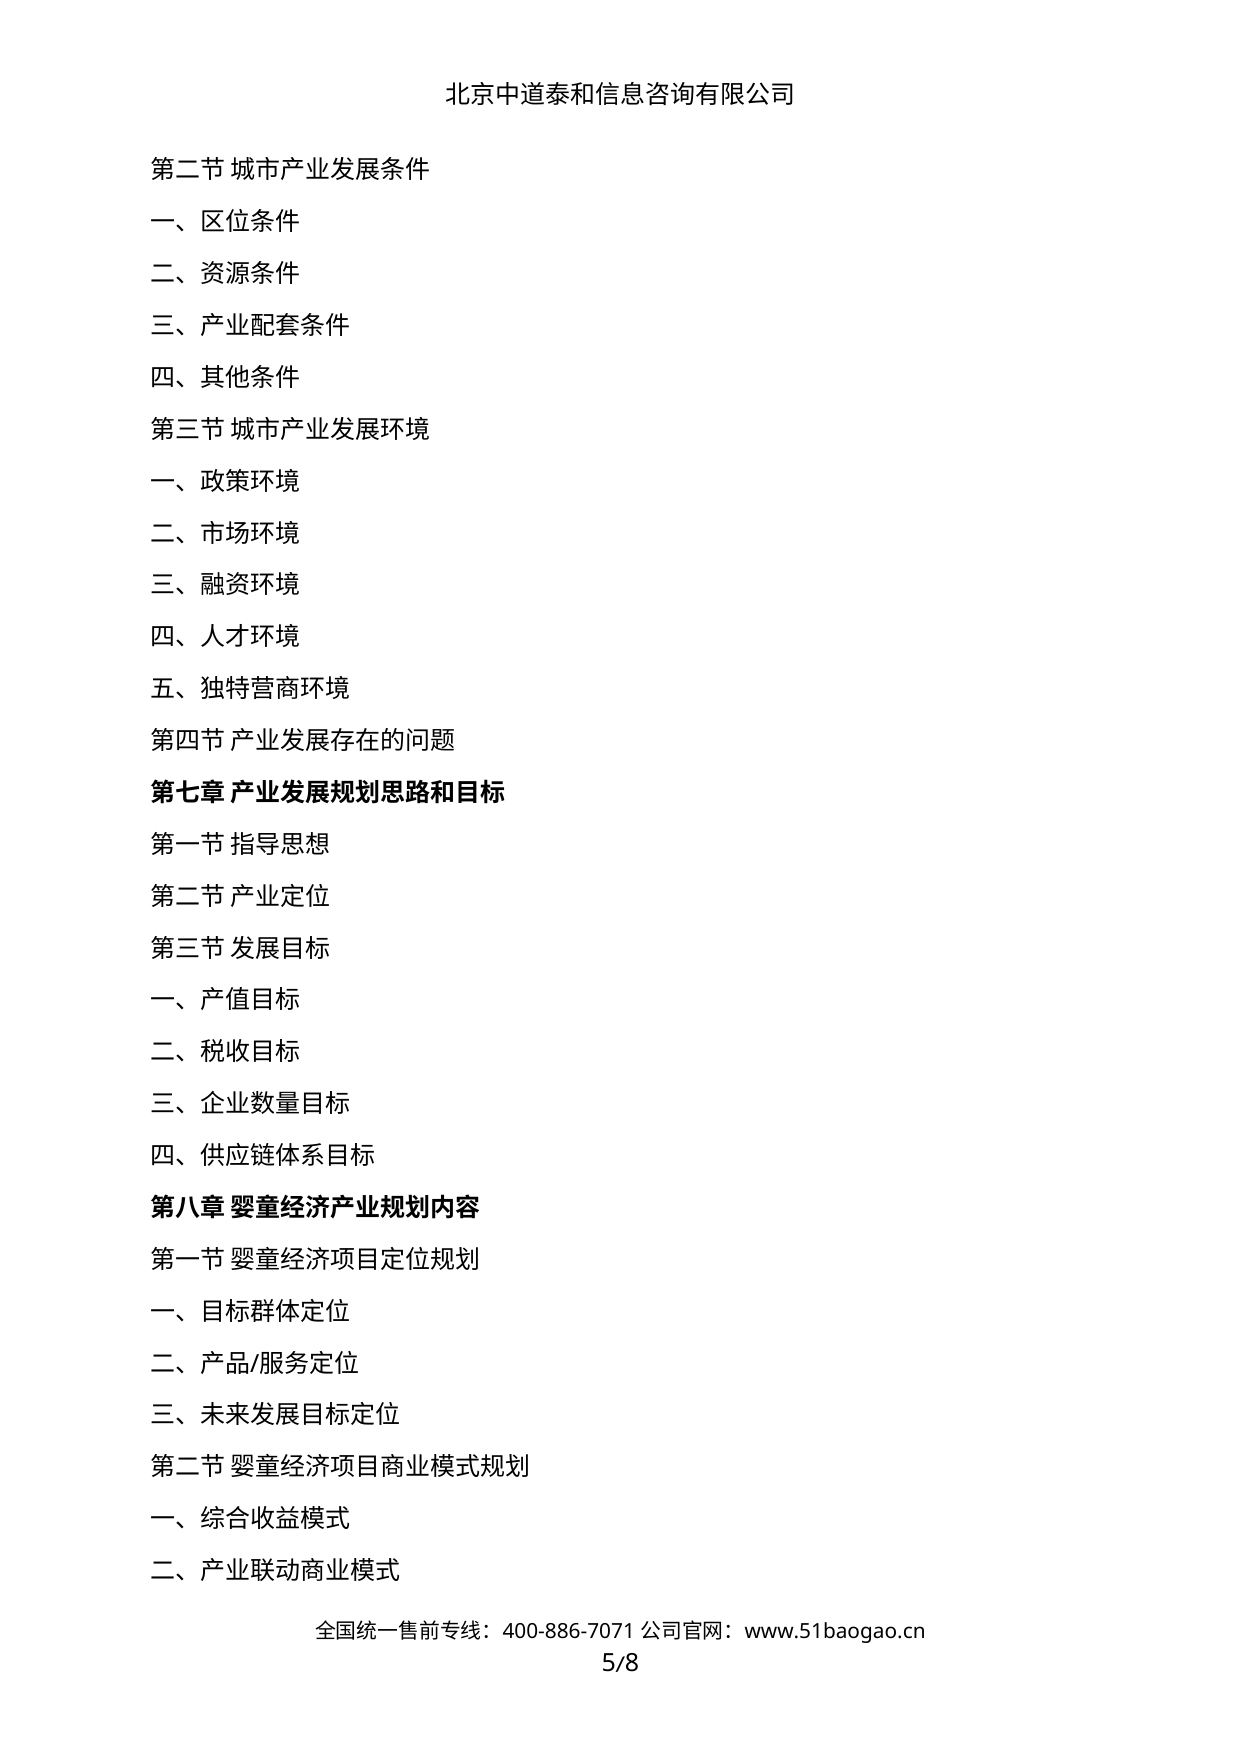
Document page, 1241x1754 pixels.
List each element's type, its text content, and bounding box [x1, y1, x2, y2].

text 二、产业联动商业模式 [150, 1551, 1090, 1587]
text 第四节 产业发展存在的问题 [150, 721, 1090, 757]
text 第三节 城市产业发展环境 [150, 409, 1090, 446]
text 一、产值目标 [150, 980, 1090, 1016]
text 三、产业配套条件 [150, 306, 1090, 342]
text 第八章 婴童经济产业规划内容 [150, 1187, 1090, 1224]
text 二、资源条件 [150, 254, 1090, 290]
text 一、政策环境 [150, 461, 1090, 497]
text 四、供应链体系目标 [150, 1136, 1090, 1172]
text 二、税收目标 [150, 1032, 1090, 1068]
text 第二节 产业定位 [150, 876, 1090, 912]
text 第二节 城市产业发展条件 [150, 150, 1090, 186]
text 三、企业数量目标 [150, 1084, 1090, 1120]
text 一、区位条件 [150, 202, 1090, 238]
text 第一节 指导思想 [150, 824, 1090, 861]
text 二、市场环境 [150, 513, 1090, 549]
text 四、其他条件 [150, 357, 1090, 394]
text 一、目标群体定位 [150, 1291, 1090, 1327]
text 第二节 婴童经济项目商业模式规划 [150, 1447, 1090, 1483]
text 第一节 婴童经济项目定位规划 [150, 1239, 1090, 1276]
text 第七章 产业发展规划思路和目标 [150, 772, 1090, 809]
text 三、融资环境 [150, 565, 1090, 601]
text 一、综合收益模式 [150, 1499, 1090, 1535]
text 二、产品/服务定位 [150, 1343, 1090, 1379]
text 三、未来发展目标定位 [150, 1395, 1090, 1431]
text 四、人才环境 [150, 617, 1090, 653]
text 五、独特营商环境 [150, 669, 1090, 705]
text 第三节 发展目标 [150, 928, 1090, 964]
